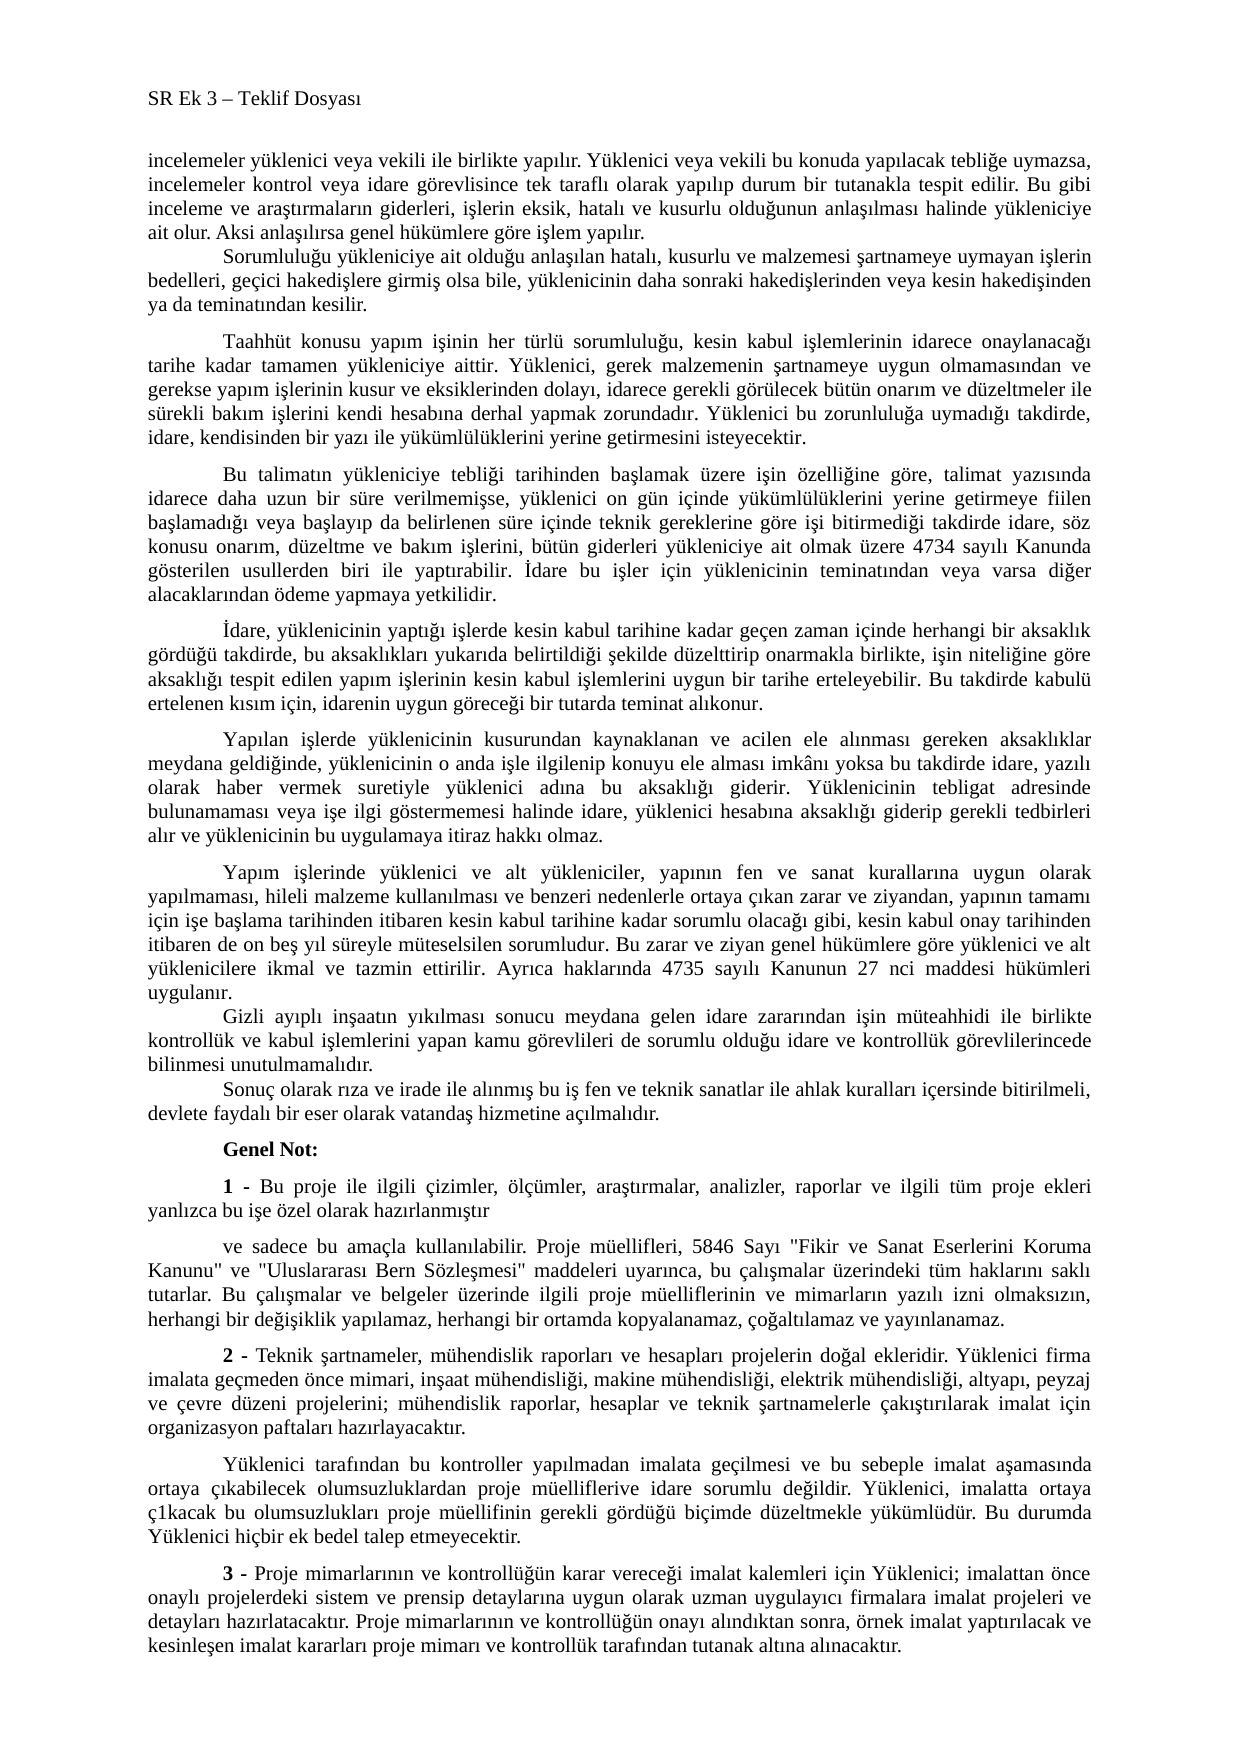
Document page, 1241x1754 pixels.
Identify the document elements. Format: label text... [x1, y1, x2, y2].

text Yapım işlerinde yüklenici ve alt yükleniciler, yapının fen ve sanat kurallarına uygun olarak yapılmaması, hileli malzeme kullanılması ve benzeri nedenlerle ortaya çıkan zarar ve ziyandan, yapının tamamı için işe başlama tarihinden itibaren kesin kabul tarihine kadar sorumlu olacağı gibi, kesin kabul onay tarihinden itibaren de on beş yıl süreyle müteselsilen sorumludur. Bu zarar ve ziyan genel hükümlere göre yüklenici ve alt yüklenicilere ikmal ve tazmin ettirilir. Ayrıca haklarında 4735 sayılı Kanunun 27 nci maddesi hükümleri uygulanır. [148, 860, 1093, 1004]
text ve sadece bu amaçla kullanılabilir. Proje müellifleri, 5846 Sayı "Fikir ve Sanat Eserlerini Koruma Kanunu" ve "Uluslararası Bern Sözleşmesi" maddeleri uyarınca, bu çalışmalar üzerindeki tüm haklarını saklı tutarlar. Bu çalışmalar ve belgeler üzerinde ilgili proje müelliflerinin ve mimarların yazılı izni olmaksızın, herhangi bir değişiklik yapılamaz, herhangi bir ortamda kopyalanamaz, çoğaltılamaz ve yayınlanamaz. [148, 1234, 1093, 1331]
text İdare, yüklenicinin yaptığı işlerde kesin kabul tarihine kadar geçen zaman içinde herhangi bir aksaklık gördüğü takdirde, bu aksaklıkları yukarıda belirtildiği şekilde düzelttirip onarmakla birlikte, işin niteliğine göre aksaklığı tespit edilen yapım işlerinin kesin kabul işlemlerini uygun bir tarihe erteleyebilir. Bu takdirde kabulü ertelenen kısım için, idarenin uygun göreceği bir tutarda teminat alıkonur. [148, 618, 1093, 714]
text Sorumluluğu yükleniciye ait olduğu anlaşılan hatalı, kusurlu ve malzemesi şartnameye uymayan işlerin bedelleri, geçici hakedişlere girmiş olsa bile, yüklenicinin daha sonraki hakedişlerinden veya kesin hakedişinden ya da teminatından kesilir. [148, 244, 1093, 316]
text 3 - Proje mimarlarının ve kontrollüğün karar vereceği imalat kalemleri için Yüklenici; imalattan önce onaylı projelerdeki sistem ve prensip detaylarına uygun olarak uzman uygulayıcı firmalara imalat projeleri ve detayları hazırlatacaktır. Proje mimarlarının ve kontrollüğün onayı alındıktan sonra, örnek imalat yaptırılacak ve kesinleşen imalat kararları proje mimarı ve kontrollük tarafından tutanak altına alınacaktır. [148, 1561, 1093, 1657]
text Bu talimatın yükleniciye tebliği tarihinden başlamak üzere işin özelliğine göre, talimat yazısında idarece daha uzun bir süre verilmemişse, yüklenici on gün içinde yükümlülüklerini yerine getirmeye fiilen başlamadığı veya başlayıp da belirlenen süre içinde teknik gereklerine göre işi bitirmediği takdirde idare, söz konusu onarım, düzeltme ve bakım işlerini, bütün giderleri yükleniciye ait olmak üzere 4734 sayılı Kanunda gösterilen usullerden biri ile yaptırabilir. İdare bu işler için yüklenicinin teminatından veya varsa diğer alacaklarından ödeme yapmaya yetkilidir. [148, 461, 1093, 606]
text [148, 148, 1093, 244]
text Genel Not: [148, 1137, 1093, 1161]
text Sonuç olarak rıza ve irade ile alınmış bu iş fen ve teknik sanatlar ile ahlak kuralları içersinde bitirilmeli, devlete faydalı bir eser olarak vatandaş hizmetine açılmalıdır. [148, 1076, 1093, 1124]
text Gizli ayıplı inşaatın yıkılması sonucu meydana gelen idare zararından işin müteahhidi ile birlikte kontrollük ve kabul işlemlerini yapan kamu görevlileri de sorumlu olduğu idare ve kontrollük görevlilerincede bilinmesi unutulmamalıdır. [148, 1004, 1093, 1076]
text Yapılan işlerde yüklenicinin kusurundan kaynaklanan ve acilen ele alınması gereken aksaklıklar meydana geldiğinde, yüklenicinin o anda işle ilgilenip konuyu ele alması imkânı yoksa bu takdirde idare, yazılı olarak haber vermek suretiyle yüklenici adına bu aksaklığı giderir. Yüklenicinin tebligat adresinde bulunamaması veya işe ilgi göstermemesi halinde idare, yüklenici hesabına aksaklığı giderip gerekli tedbirleri alır ve yüklenicinin bu uygulamaya itiraz hakkı olmaz. [148, 727, 1093, 847]
text Yüklenici tarafından bu kontroller yapılmadan imalata geçilmesi ve bu sebeple imalat aşamasında ortaya çıkabilecek olumsuzluklardan proje müelliflerive idare sorumlu değildir. Yüklenici, imalatta ortaya ç1kacak bu olumsuzlukları proje müellifinin gerekli gördüğü biçimde düzeltmekle yükümlüdür. Bu durumda Yüklenici hiçbir ek bedel talep etmeyecektir. [148, 1452, 1093, 1548]
text 1 - Bu proje ile ilgili çizimler, ölçümler, araştırmalar, analizler, raporlar ve ilgili tüm proje ekleri yanlızca bu işe özel olarak hazırlanmıştır [148, 1174, 1093, 1222]
text 2 - Teknik şartnameler, mühendislik raporları ve hesapları projelerin doğal ekleridir. Yüklenici firma imalata geçmeden önce mimari, inşaat mühendisliği, makine mühendisliği, elektrik mühendisliği, altyapı, peyzaj ve çevre düzeni projelerini; mühendislik raporlar, hesaplar ve teknik şartnamelerle çakıştırılarak imalat için organizasyon paftaları hazırlayacaktır. [148, 1343, 1093, 1439]
text Taahhüt konusu yapım işinin her türlü sorumluluğu, kesin kabul işlemlerinin idarece onaylanacağı tarihe kadar tamamen yükleniciye aittir. Yüklenici, gerek malzemenin şartnameye uygun olmamasından ve gerekse yapım işlerinin kusur ve eksiklerinden dolayı, idarece gerekli görülecek bütün onarım ve düzeltmeler ile sürekli bakım işlerini kendi hesabına derhal yapmak zorundadır. Yüklenici bu zorunluluğa uymadığı takdirde, idare, kendisinden bir yazı ile yükümlülüklerini yerine getirmesini isteyecektir. [148, 329, 1093, 449]
